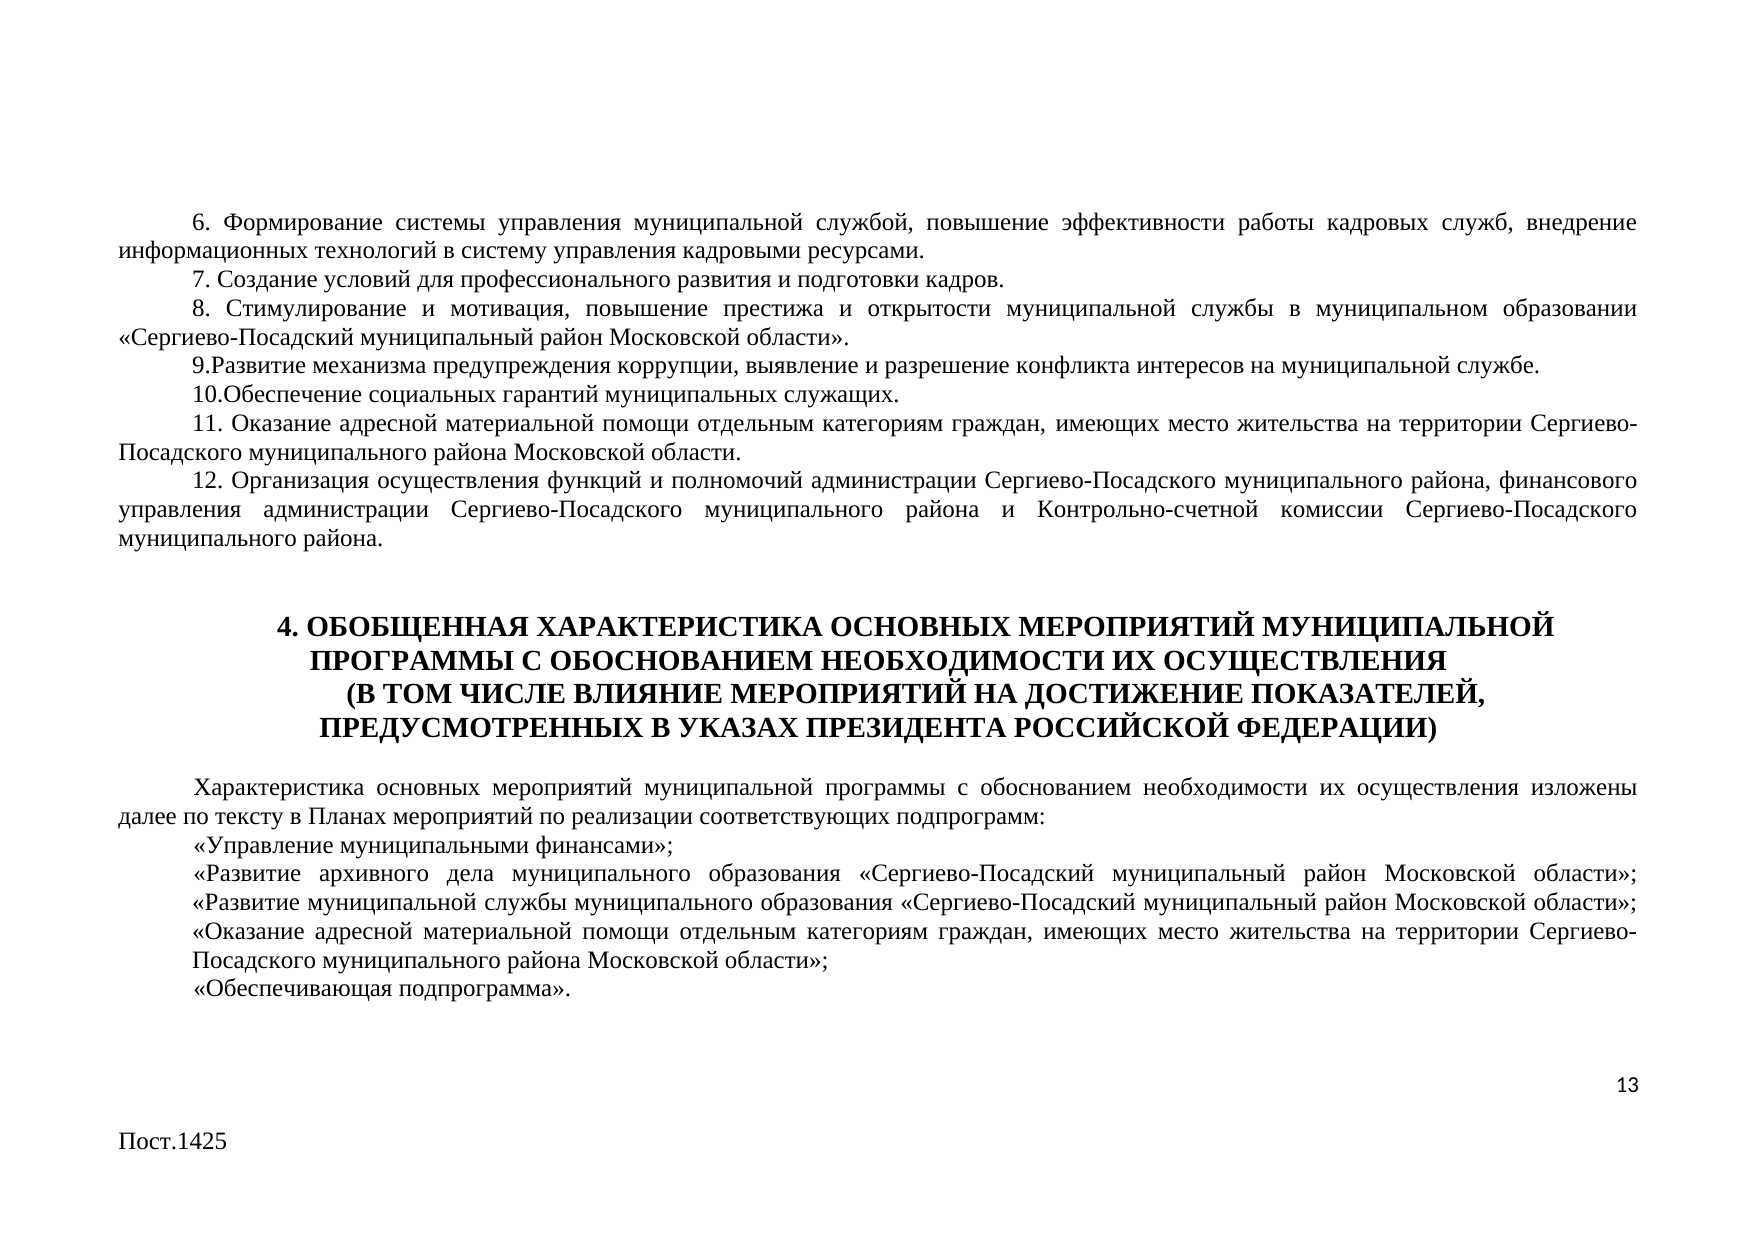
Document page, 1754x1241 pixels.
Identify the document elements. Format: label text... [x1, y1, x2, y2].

text Характеристика основных мероприятий муниципальной программы с обоснованием необходимости их осуществления изложены далее по тексту в Планах мероприятий по реализации соответствующих подпрограмм: [118, 772, 1639, 830]
text 10.Обеспечение социальных гарантий муниципальных служащих. [118, 379, 1639, 408]
text 6. Формирование системы управления муниципальной службой, повышение эффективности работы кадровых служб, внедрение информационных технологий в систему управления кадровыми ресурсами. [118, 207, 1639, 264]
text 7. Создание условий для профессионального развития и подготовки кадров. [118, 264, 1639, 293]
text 9.Развитие механизма предупреждения коррупции, выявление и разрешение конфликта интересов на муниципальной службе. [118, 351, 1639, 379]
text «Развитие архивного дела муниципального образования «Сергиево-Посадский муниципальный район Московской области»; «Развитие муниципальной службы муниципального образования «Сергиево-Посадский муниципальный район Московской области»; «Оказание адресной материальной помощи отдельным категориям граждан, имеющих место жительства на территории Сергиево-Посадского муниципального района Московской области»; [192, 858, 1639, 973]
text 8. Стимулирование и мотивация, повышение престижа и открытости муниципальной службы в муниципальном образовании «Сергиево-Посадский муниципальный район Московской области». [118, 293, 1639, 351]
text 11. Оказание адресной материальной помощи отдельным категориям граждан, имеющих место жительства на территории Сергиево-Посадского муниципального района Московской области. [118, 408, 1639, 466]
text 12. Организация осуществления функций и полномочий администрации Сергиево-Посадского муниципального района, финансового управления администрации Сергиево-Посадского муниципального района и Контрольно-счетной комиссии Сергиево-Посадского муниципального района. [118, 466, 1639, 552]
text (В ТОМ ЧИСЛЕ ВЛИЯНИЕ МЕРОПРИЯТИЙ НА ДОСТИЖЕНИЕ ПОКАЗАТЕЛЕЙ, ПРЕДУСМОТРЕННЫХ В УКАЗАХ ПРЕЗИДЕНТА РОССИЙСКОЙ ФЕДЕРАЦИИ) [118, 676, 1639, 743]
text «Обеспечивающая подпрограмма». [192, 973, 1639, 1002]
text 4. ОБОБЩЕННАЯ ХАРАКТЕРИСТИКА ОСНОВНЫХ МЕРОПРИЯТИЙ МУНИЦИПАЛЬНОЙ ПРОГРАММЫ С ОБОСНОВАНИЕМ НЕОБХОДИМОСТИ ИХ ОСУЩЕСТВЛЕНИЯ [118, 609, 1639, 676]
text «Управление муниципальными финансами»; [118, 830, 1639, 858]
